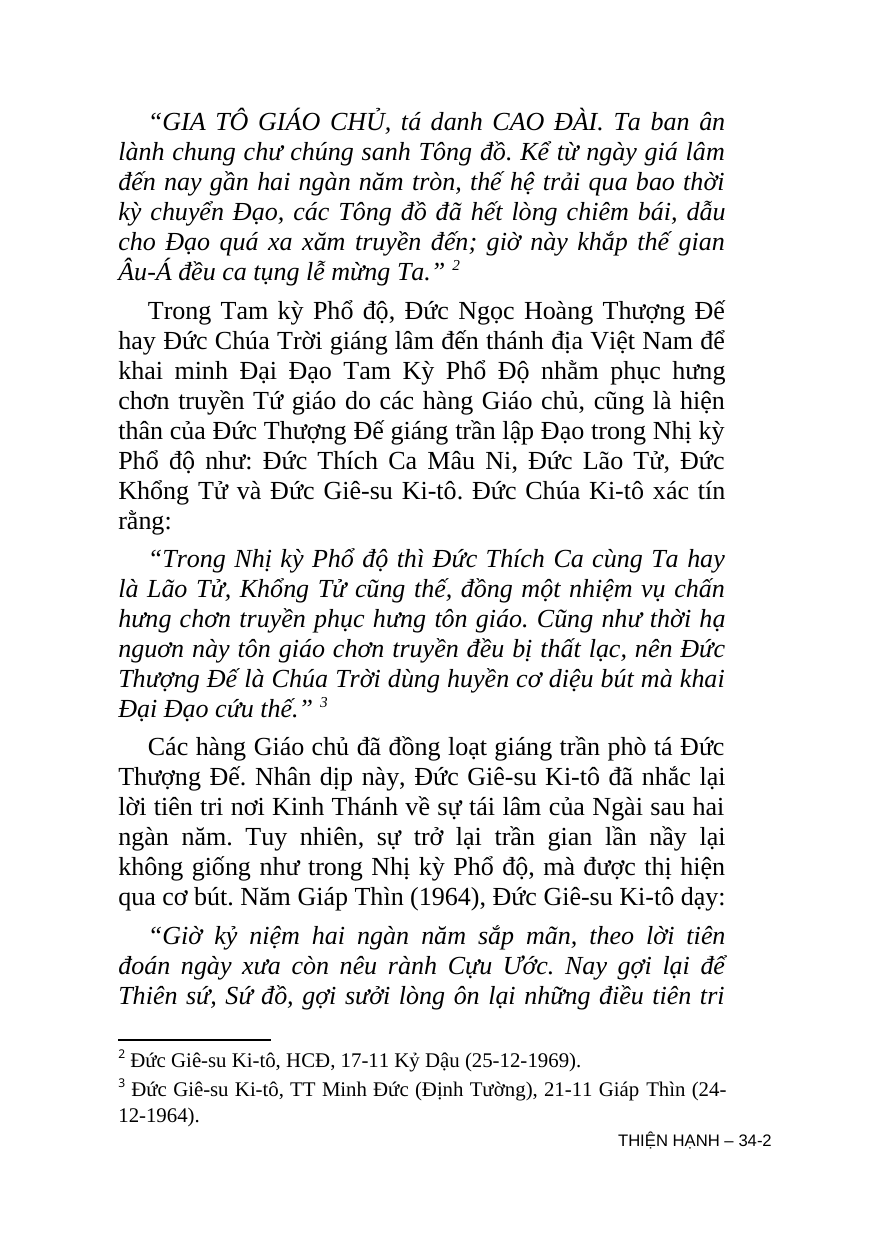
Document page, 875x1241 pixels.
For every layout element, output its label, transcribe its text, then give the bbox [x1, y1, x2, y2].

text Trong Tam kỳ Phổ độ, Đức Ngọc Hoàng Thượng Đế hay Đức Chúa Trời giáng lâm đến thánh địa Việt Nam để khai minh Đại Đạo Tam Kỳ Phổ Độ nhằm phục hưng chơn truyền Tứ giáo do các hàng Giáo chủ, cũng là hiện thân của Đức Thượng Đế giáng trần lập Đạo trong Nhị kỳ Phổ độ như: Đức Thích Ca Mâu Ni, Đức Lão Tử, Đức Khổng Tử và Đức Giê-su Ki-tô. Đức Chúa Ki-tô xác tín rằng: [118, 295, 726, 535]
text Các hàng Giáo chủ đã đồng loạt giáng trần phò tá Đức Thượng Đế. Nhân dịp này, Đức Giê-su Ki-tô đã nhắc lại lời tiên tri nơi Kinh Thánh về sự tái lâm của Ngài sau hai ngàn năm. Tuy nhiên, sự trở lại trần gian lần nầy lại không giống như trong Nhị kỳ Phổ độ, mà được thị hiện qua cơ bút. Năm Giáp Thìn (1964), Đức Giê-su Ki-tô dạy: [118, 731, 726, 911]
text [118, 920, 726, 1010]
text “GIA TÔ GIÁO CHỦ, tá danh CAO ĐÀI. Ta ban ân lành chung chư chúng sanh Tông đồ. Kể từ ngày giá lâm đến nay gần hai ngàn năm tròn, thế hệ trải qua bao thời kỳ chuyển Đạo, các Tông đồ đã hết lòng chiêm bái, dẫu cho Đạo quá xa xăm truyền đến; giờ này khắp thế gian Âu-Á đều ca tụng lễ mừng Ta.” [118, 106, 726, 286]
text “Trong Nhị kỳ Phổ độ thì Đức Thích Ca cùng Ta hay là Lão Tử, Khổng Tử cũng thế, đồng một nhiệm vụ chấn hưng chơn truyền phục hưng tôn giáo. Cũng như thời hạ nguơn này tôn giáo chơn truyền đều bị thất lạc, nên Đức Thượng Đế là Chúa Trời dùng huyền cơ diệu bút mà khai Đại Đạo cứu thế.” [118, 543, 726, 723]
